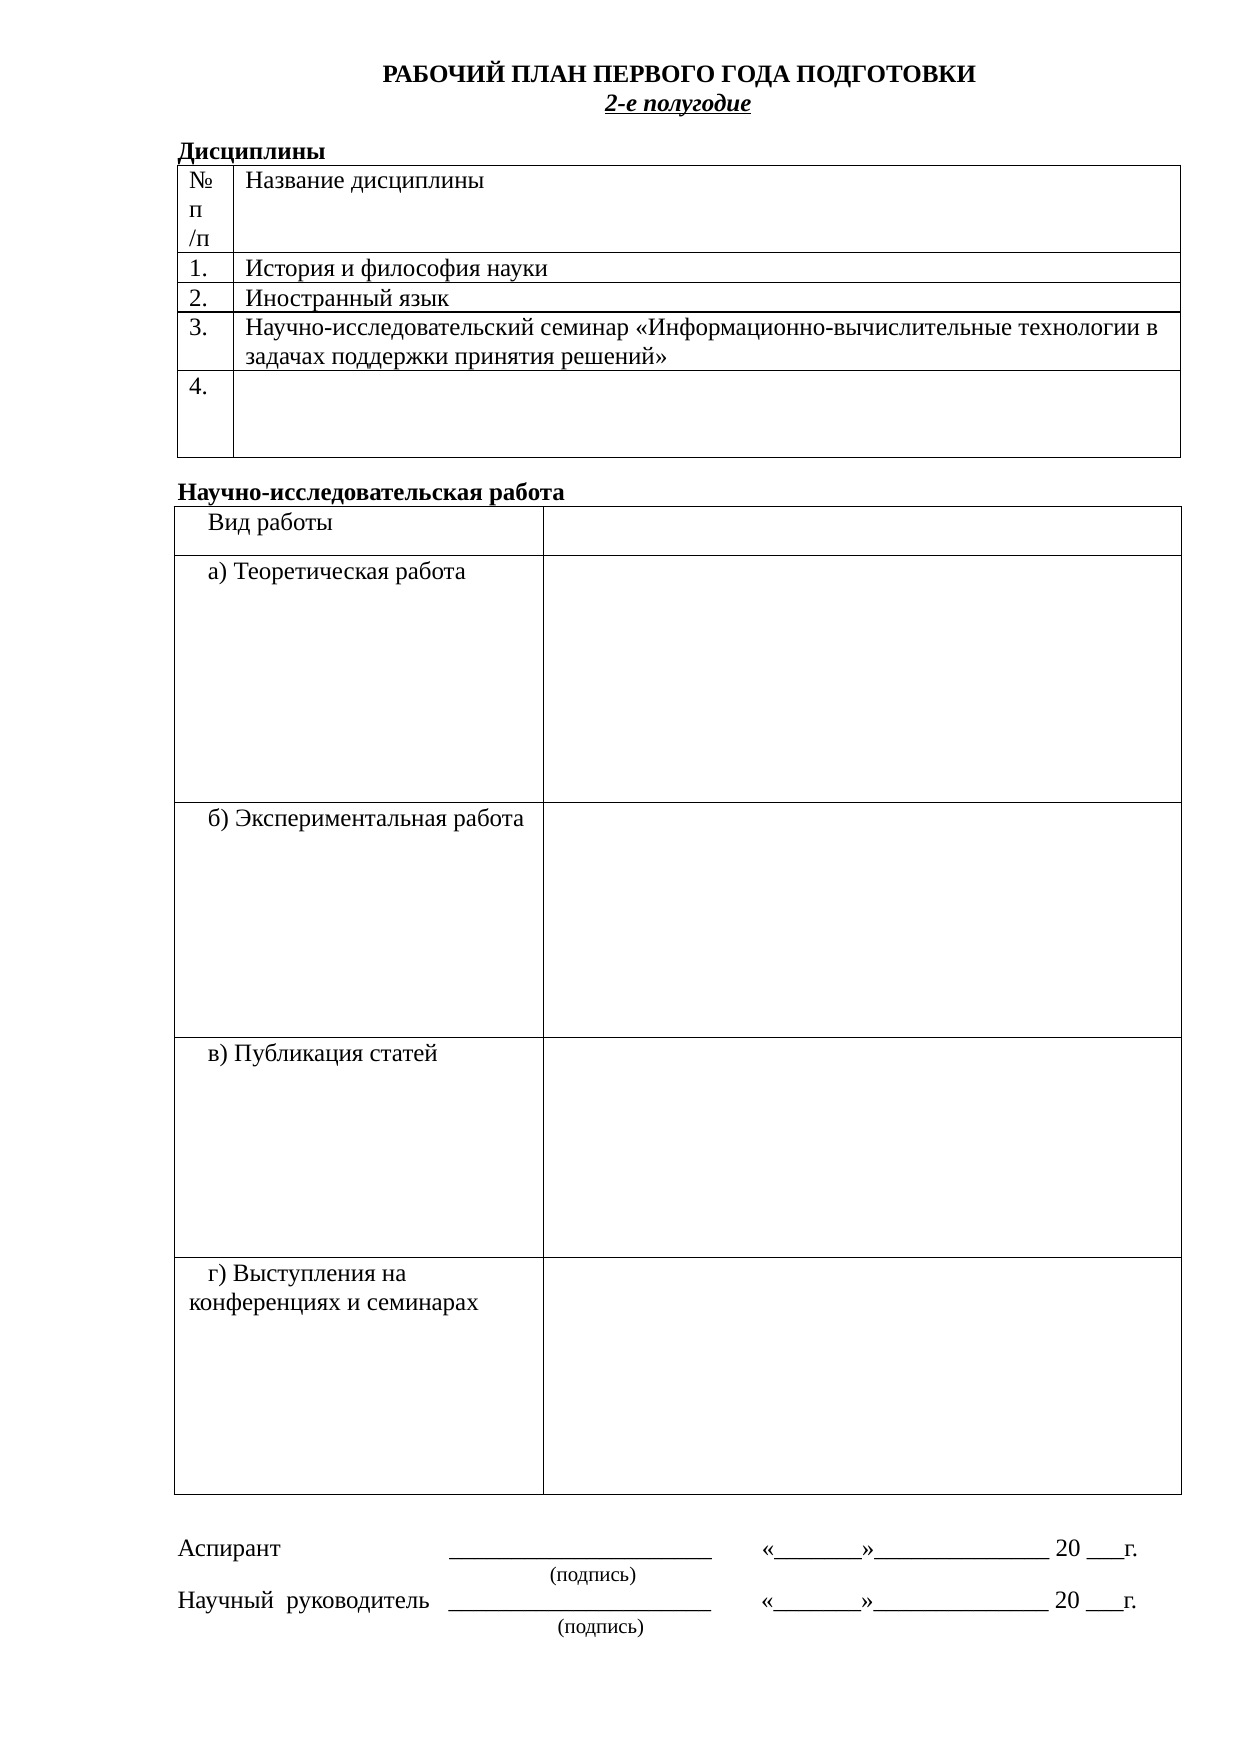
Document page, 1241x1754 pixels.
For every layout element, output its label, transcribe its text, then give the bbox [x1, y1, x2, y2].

table_cell 1. [178, 253, 233, 282]
table_cell Иностранный язык [234, 283, 1180, 311]
text (подпись) [148, 1614, 1181, 1638]
table_cell [234, 371, 1180, 457]
text Научно-исследовательская работа [177, 477, 1181, 506]
table_cell 2. [178, 283, 233, 311]
table_header [544, 507, 1181, 555]
table_cell [544, 1038, 1181, 1257]
text 2-е полугодие [177, 88, 1181, 117]
text (подпись) [148, 1562, 1181, 1586]
text Дисциплины [177, 136, 1181, 164]
table_cell 3. [178, 313, 233, 370]
text Научный руководитель _____________________ «_______»______________ 20 ___г. [148, 1586, 1181, 1614]
table_cell [544, 1258, 1181, 1493]
table_cell [544, 803, 1181, 1037]
table_header № п/п [178, 166, 233, 252]
text Аспирант _____________________ «_______»______________ 20 ___г. [148, 1533, 1181, 1562]
table_cell г) Выступления на конференциях и семинарах [175, 1258, 543, 1493]
table_header Вид работы [175, 507, 543, 555]
table_header Название дисциплины [234, 166, 1180, 252]
table_cell 4. [178, 371, 233, 457]
table_cell в) Публикация статей [175, 1038, 543, 1257]
table_cell а) Теоретическая работа [175, 556, 543, 802]
table_cell История и философия науки [234, 253, 1180, 282]
table_cell Научно-исследовательский семинар «Информационно-вычислительные технологии в задачах поддержки принятия решений» [234, 313, 1180, 370]
text РАБОЧИЙ ПЛАН ПЕРВОГО ГОДА ПОДГОТОВКИ [177, 59, 1181, 88]
table_cell [544, 556, 1181, 802]
table_cell б) Экспериментальная работа [175, 803, 543, 1037]
